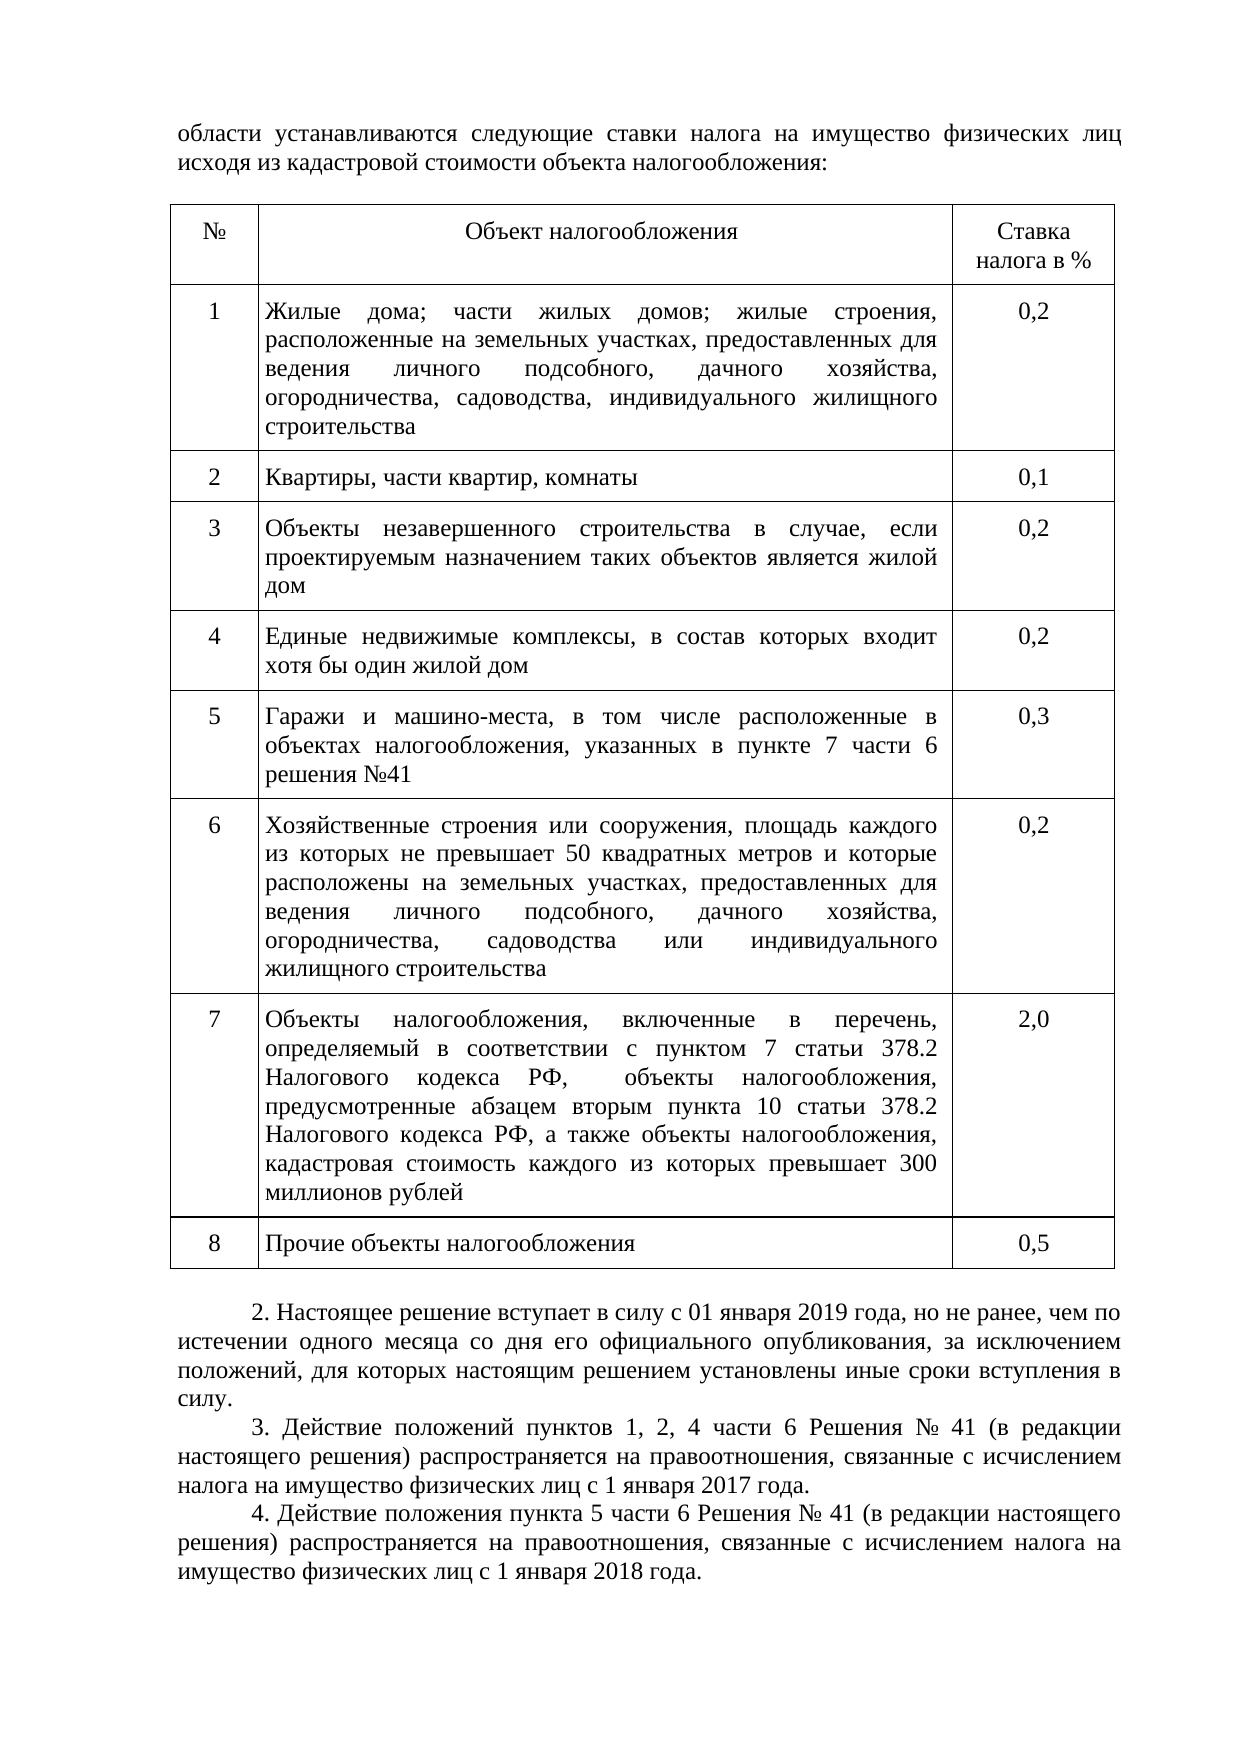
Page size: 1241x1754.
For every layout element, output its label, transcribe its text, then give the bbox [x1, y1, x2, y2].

table_cell 1 [171, 285, 258, 450]
list 3. Действие положений пунктов 1, 2, 4 части 6 Решения № 41 (в редакции настоящего решения) распространяется на правоотношения, связанные с исчислением налога на имущество физических лиц с 1 января 2017 года. [177, 1412, 1122, 1498]
table_cell 7 [171, 994, 258, 1216]
table_header Объект налогообложения [259, 205, 952, 284]
table_cell 0,2 [953, 611, 1114, 689]
table_cell 2,0 [953, 994, 1114, 1216]
table_cell Объекты незавершенного строительства в случае, если проектируемым назначением таких объектов является жилой дом [259, 502, 952, 610]
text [177, 118, 1122, 176]
table_cell Хозяйственные строения или сооружения, площадь каждого из которых не превышает 50 квадратных метров и которые расположены на земельных участках, предоставленных для ведения личного подсобного, дачного хозяйства, огородничества, садоводства или индивидуального жилищного строительства [259, 799, 952, 993]
table_cell 0,2 [953, 502, 1114, 610]
table_cell 0,3 [953, 691, 1114, 798]
table_cell Гаражи и машино-места, в том числе расположенные в объектах налогообложения, указанных в пункте 7 части 6 решения №41 [259, 691, 952, 798]
table_cell 2 [171, 451, 258, 501]
table_header № [171, 205, 258, 284]
table_cell Прочие объекты налогообложения [259, 1218, 952, 1267]
table_cell 3 [171, 502, 258, 610]
table_cell 0,2 [953, 799, 1114, 993]
table_cell 6 [171, 799, 258, 993]
table_cell Объекты налогообложения, включенные в перечень, определяемый в соответствии с пунктом 7 статьи 378.2 Налогового кодекса РФ, объекты налогообложения, предусмотренные абзацем вторым пункта 10 статьи 378.2 Налогового кодекса РФ, а также объекты налогообложения, кадастровая стоимость каждого из которых превышает 300 миллионов рублей [259, 994, 952, 1216]
table_cell Единые недвижимые комплексы, в состав которых входит хотя бы один жилой дом [259, 611, 952, 689]
table_cell 4 [171, 611, 258, 689]
table_cell Квартиры, части квартир, комнаты [259, 451, 952, 501]
list 2. Настоящее решение вступает в силу с 01 января 2019 года, но не ранее, чем по истечении одного месяца со дня его официального опубликования, за исключением положений, для которых настоящим решением установлены иные сроки вступления в силу. [177, 1297, 1122, 1412]
table_cell Жилые дома; части жилых домов; жилые строения, расположенные на земельных участках, предоставленных для ведения личного подсобного, дачного хозяйства, огородничества, садоводства, индивидуального жилищного строительства [259, 285, 952, 450]
table_cell 8 [171, 1218, 258, 1267]
table_cell 0,5 [953, 1218, 1114, 1267]
table_cell 0,2 [953, 285, 1114, 450]
table_cell 5 [171, 691, 258, 798]
list 4. Действие положения пункта 5 части 6 Решения № 41 (в редакции настоящего решения) распространяется на правоотношения, связанные с исчислением налога на имущество физических лиц с 1 января 2018 года. [177, 1498, 1122, 1585]
table_cell 0,1 [953, 451, 1114, 501]
table_header Ставка налога в % [953, 205, 1114, 284]
